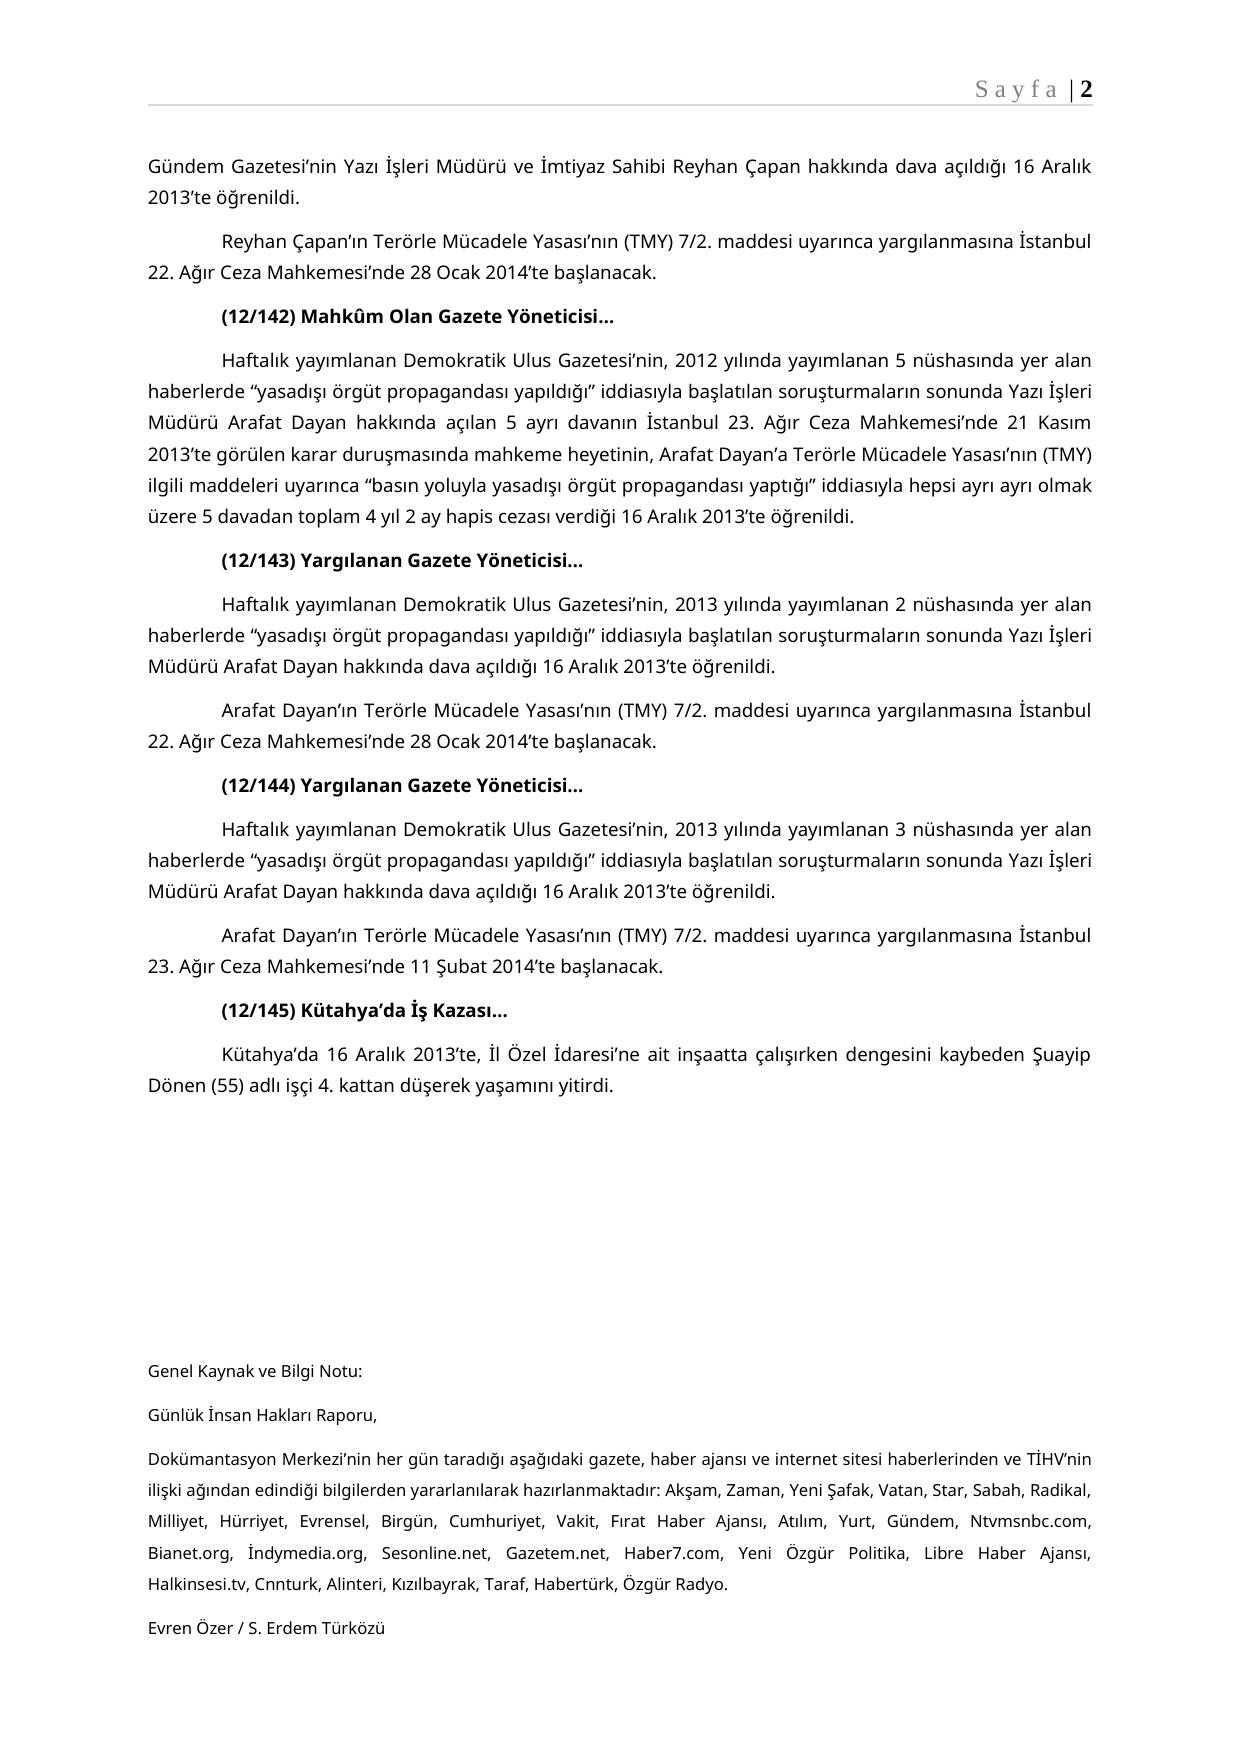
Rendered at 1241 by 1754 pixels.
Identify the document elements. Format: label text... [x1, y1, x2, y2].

text (12/145) Kütahya’da İş Kazası… [148, 991, 1093, 1023]
text Özgür Gündem Gazetesi’nin 17 Ağustos 2013 tarihli nüshasında yer alan “Sonuç alma zamanı” başlıklı haberde “yasadışı örgüt propagandası yapıldığı” iddiasıyla başlatılan soruşturmanın sonunda Özgür Gündem Gazetesi’nin Yazı İşleri Müdürü ve İmtiyaz Sahibi Reyhan Çapan hakkında dava açıldığı 16 Aralık 2013’te öğrenildi. [148, 148, 1093, 210]
text Arafat Dayan’ın Terörle Mücadele Yasası’nın (TMY) 7/2. maddesi uyarınca yargılanmasına İstanbul 22. Ağır Ceza Mahkemesi’nde 28 Ocak 2014’te başlanacak. [148, 691, 1093, 754]
text Haftalık yayımlanan Demokratik Ulus Gazetesi’nin, 2012 yılında yayımlanan 5 nüshasında yer alan haberlerde “yasadışı örgüt propagandası yapıldığı” iddiasıyla başlatılan soruşturmaların sonunda Yazı İşleri Müdürü Arafat Dayan hakkında açılan 5 ayrı davanın İstanbul 23. Ağır Ceza Mahkemesi’nde 21 Kasım 2013’te görülen karar duruşmasında mahkeme heyetinin, Arafat Dayan’a Terörle Mücadele Yasası’nın (TMY) ilgili maddeleri uyarınca “basın yoluyla yasadışı örgüt propagandası yaptığı” iddiasıyla hepsi ayrı ayrı olmak üzere 5 davadan toplam 4 yıl 2 ay hapis cezası verdiği 16 Aralık 2013’te öğrenildi. [148, 341, 1093, 529]
text Arafat Dayan’ın Terörle Mücadele Yasası’nın (TMY) 7/2. maddesi uyarınca yargılanmasına İstanbul 23. Ağır Ceza Mahkemesi’nde 11 Şubat 2014’te başlanacak. [148, 916, 1093, 979]
text Haftalık yayımlanan Demokratik Ulus Gazetesi’nin, 2013 yılında yayımlanan 3 nüshasında yer alan haberlerde “yasadışı örgüt propagandası yapıldığı” iddiasıyla başlatılan soruşturmaların sonunda Yazı İşleri Müdürü Arafat Dayan hakkında dava açıldığı 16 Aralık 2013’te öğrenildi. [148, 810, 1093, 904]
text (12/142) Mahkûm Olan Gazete Yöneticisi… [148, 298, 1093, 329]
text (12/144) Yargılanan Gazete Yöneticisi… [148, 766, 1093, 798]
text (12/143) Yargılanan Gazete Yöneticisi… [148, 541, 1093, 573]
text Haftalık yayımlanan Demokratik Ulus Gazetesi’nin, 2013 yılında yayımlanan 2 nüshasında yer alan haberlerde “yasadışı örgüt propagandası yapıldığı” iddiasıyla başlatılan soruşturmaların sonunda Yazı İşleri Müdürü Arafat Dayan hakkında dava açıldığı 16 Aralık 2013’te öğrenildi. [148, 585, 1093, 679]
text Reyhan Çapan’ın Terörle Mücadele Yasası’nın (TMY) 7/2. maddesi uyarınca yargılanmasına İstanbul 22. Ağır Ceza Mahkemesi’nde 28 Ocak 2014’te başlanacak. [148, 223, 1093, 285]
text Kütahya’da 16 Aralık 2013’te, İl Özel İdaresi’ne ait inşaatta çalışırken dengesini kaybeden Şuayip Dönen (55) adlı işçi 4. kattan düşerek yaşamını yitirdi. [148, 1035, 1093, 1098]
